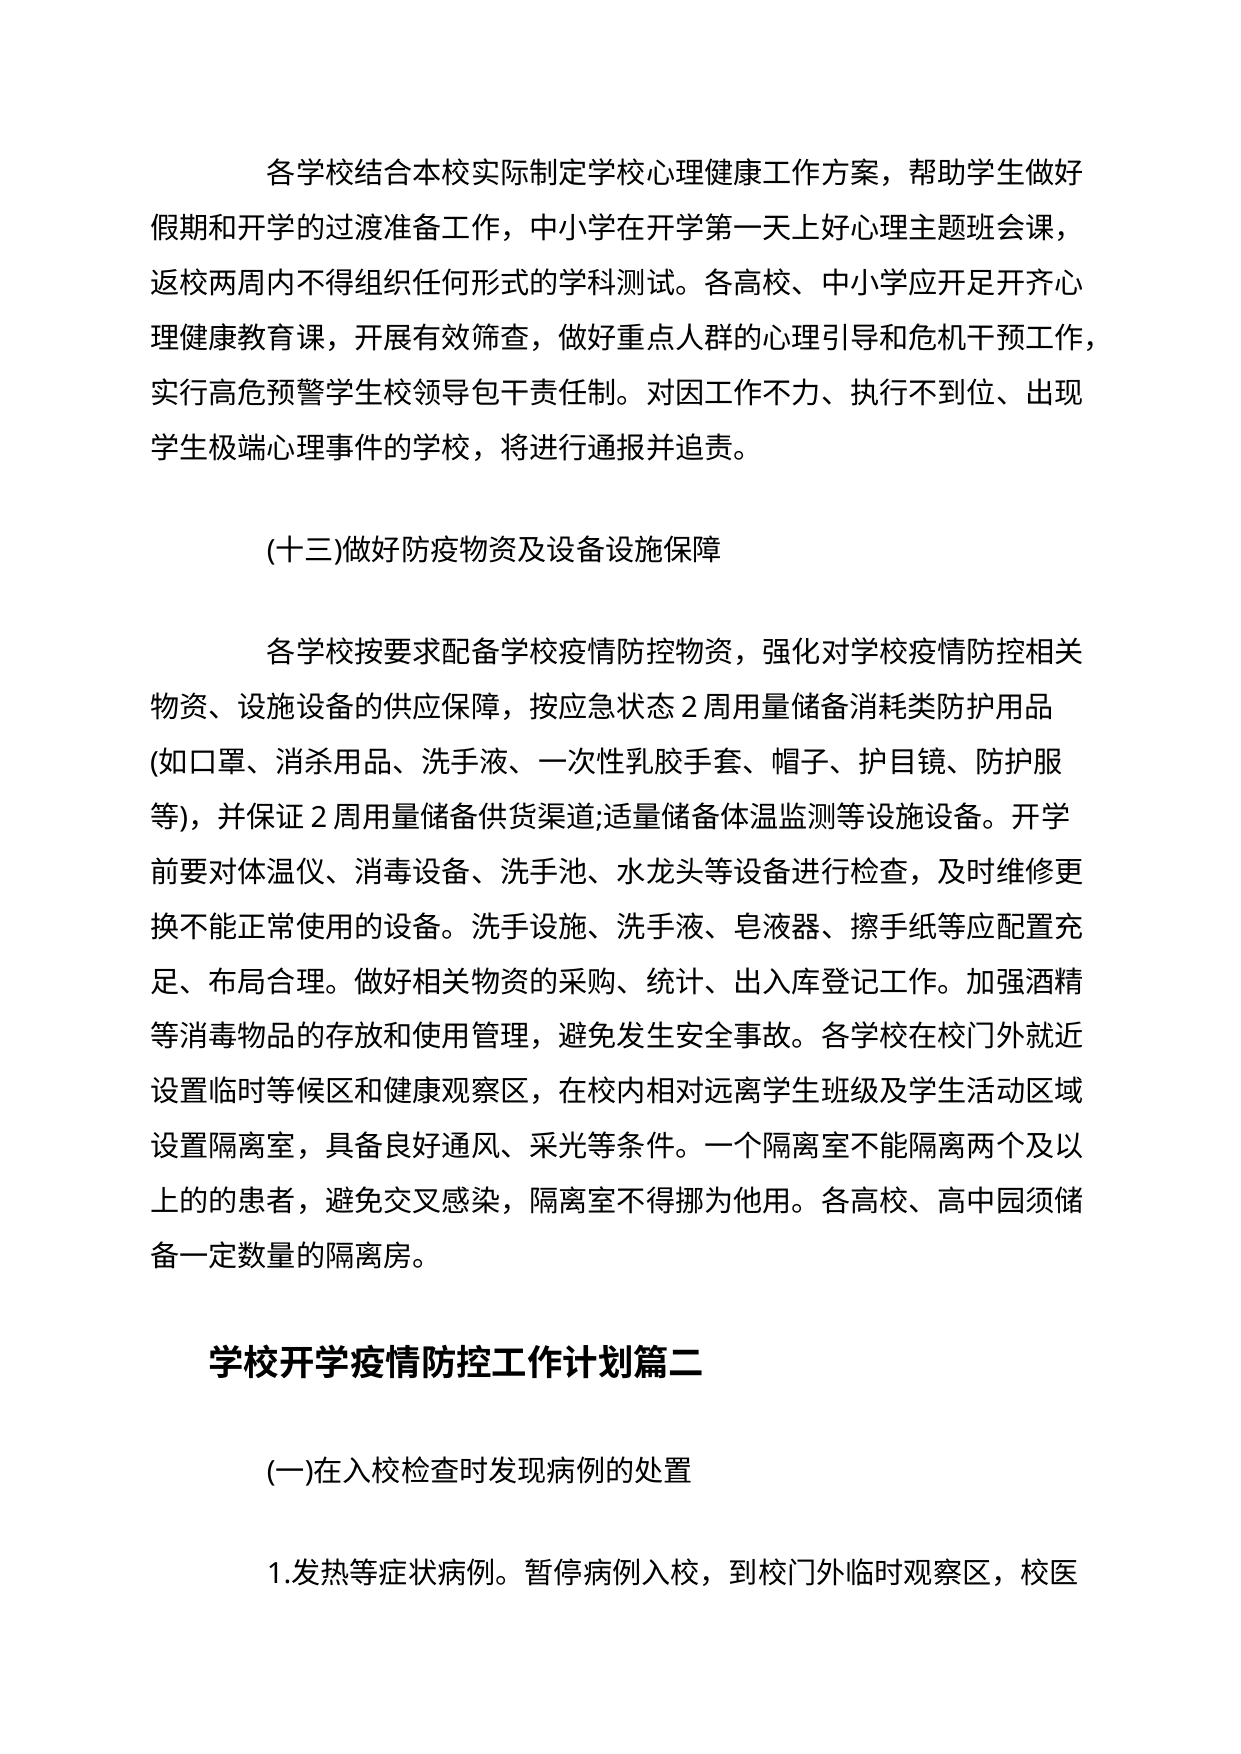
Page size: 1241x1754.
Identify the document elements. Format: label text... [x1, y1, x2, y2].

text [150, 1550, 1090, 1592]
text 各学校结合本校实际制定学校心理健康工作方案，帮助学生做好假期和开学的过渡准备工作，中小学在开学第一天上好心理主题班会课，返校两周内不得组织任何形式的学科测试。各高校、中小学应开足开齐心理健康教育课，开展有效筛查，做好重点人群的心理引导和危机干预工作，实行高危预警学生校领导包干责任制。对因工作不力、执行不到位、出现学生极端心理事件的学校，将进行通报并追责。 [150, 150, 1090, 467]
text (一)在入校检查时发现病例的处置 [150, 1448, 1090, 1490]
text 学校开学疫情防控工作计划篇二 [150, 1334, 1090, 1386]
text (十三)做好防疫物资及设备设施保障 [150, 526, 1090, 569]
text 各学校按要求配备学校疫情防控物资，强化对学校疫情防控相关物资、设施设备的供应保障，按应急状态2周用量储备消耗类防护用品(如口罩、消杀用品、洗手液、一次性乳胶手套、帽子、护目镜、防护服等)，并保证2周用量储备供货渠道;适量储备体温监测等设施设备。开学前要对体温仪、消毒设备、洗手池、水龙头等设备进行检查，及时维修更换不能正常使用的设备。洗手设施、洗手液、皂液器、擦手纸等应配置充足、布局合理。做好相关物资的采购、统计、出入库登记工作。加强酒精等消毒物品的存放和使用管理，避免发生安全事故。各学校在校门外就近设置临时等候区和健康观察区，在校内相对远离学生班级及学生活动区域设置隔离室，具备良好通风、采光等条件。一个隔离室不能隔离两个及以上的的患者，避免交叉感染，隔离室不得挪为他用。各高校、高中园须储备一定数量的隔离房。 [150, 628, 1090, 1275]
